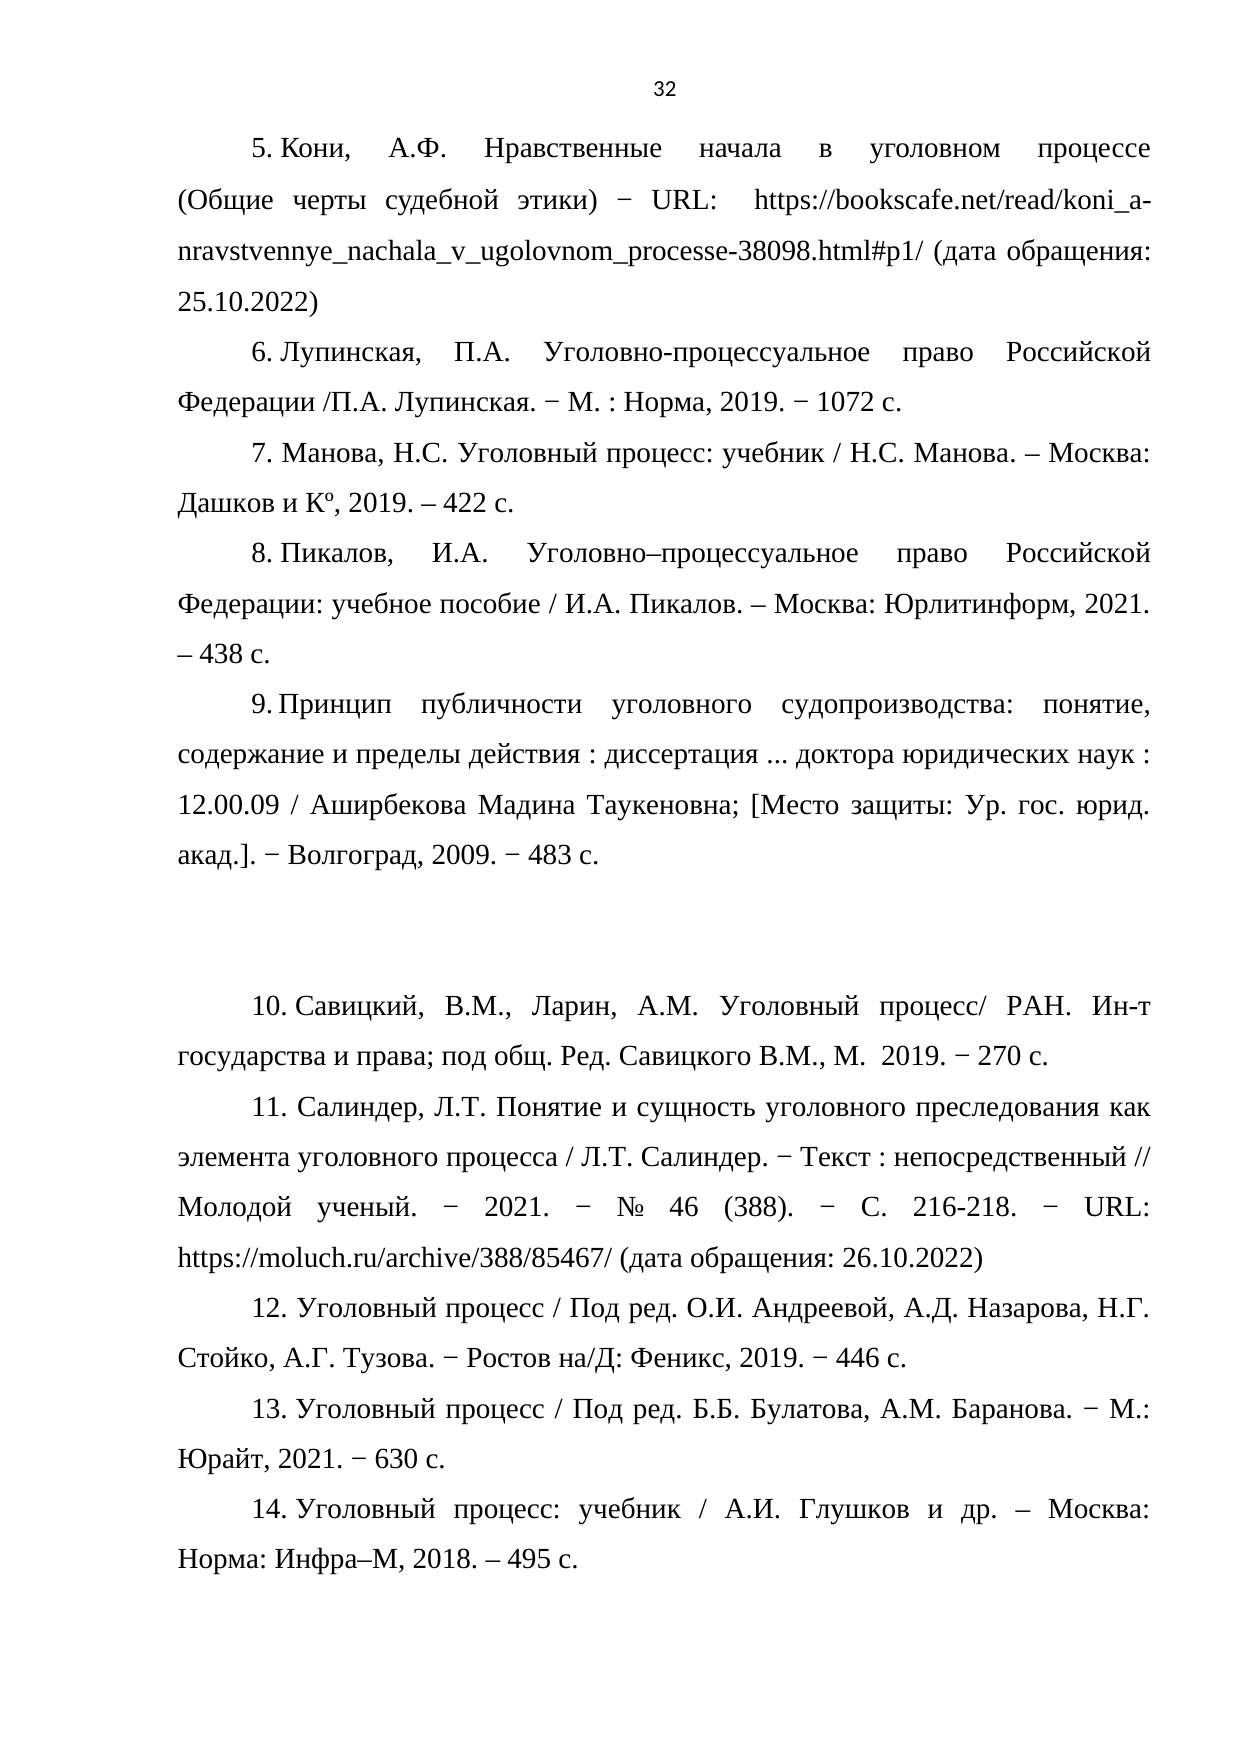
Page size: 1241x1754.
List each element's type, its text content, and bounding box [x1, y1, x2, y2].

text 12. Уголовный процесс / Под ред. О.И. Андреевой, А.Д. Назарова, Н.Г. Стойко, А.Г. Тузова. − Ростов на/Д: Феникс, 2019. − 446 с. [177, 1290, 1152, 1374]
text 13. Уголовный процесс / Под ред. Б.Б. Булатова, А.М. Баранова. − М.: Юрайт, 2021. − 630 с. [177, 1391, 1152, 1474]
text 8. Пикалов, И.А. Уголовно–процессуальное право Российской Федерации: учебное пособие / И.А. Пикалов. – Москва: Юрлитинформ, 2021. – 438 с. [177, 535, 1152, 669]
text 5. Кони, А.Ф. Нравственные начала в уголовном процессе (Общие черты судебной этики) − URL: https://bookscafe.net/read/koni_a-nravstvennye_nachala_v_ugolovnom_processe-38098.html#p1/ (дата обращения: 25.10.2022) [177, 130, 1152, 317]
text 7. Манова, Н.С. Уголовный процесс: учебник / Н.С. Манова. – Москва: Дашков и Кº, 2019. – 422 с. [177, 435, 1152, 519]
text 10. Савицкий, В.М., Ларин, А.М. Уголовный процесс/ РАН. Ин-т государства и права; под общ. Ред. Савицкого В.М., М. 2019. − 270 с. [177, 988, 1152, 1072]
text 9. Принцип публичности уголовного судопроизводства: понятие, содержание и пределы действия : диссертация ... доктора юридических наук : 12.00.09 / Аширбекова Мадина Таукеновна; [Место защиты: Ур. гос. юрид. акад.]. − Волгоград, 2009. − 483 с. [177, 686, 1152, 871]
text 6. Лупинская, П.А. Уголовно-процессуальное право Российской Федерации /П.А. Лупинская. − М. : Норма, 2019. − 1072 с. [177, 334, 1152, 418]
text 11. Салиндер, Л.Т. Понятие и сущность уголовного преследования как элемента уголовного процесса / Л.Т. Салиндер. − Текст : непосредственный // Молодой ученый. − 2021. − № 46 (388). − С. 216-218. − URL: https://moluch.ru/archive/388/85467/ (дата обращения: 26.10.2022) [177, 1089, 1152, 1273]
text 14. Уголовный процесс: учебник / А.И. Глушков и др. – Москва: Норма: Инфра–М, 2018. – 495 с. [177, 1491, 1152, 1575]
